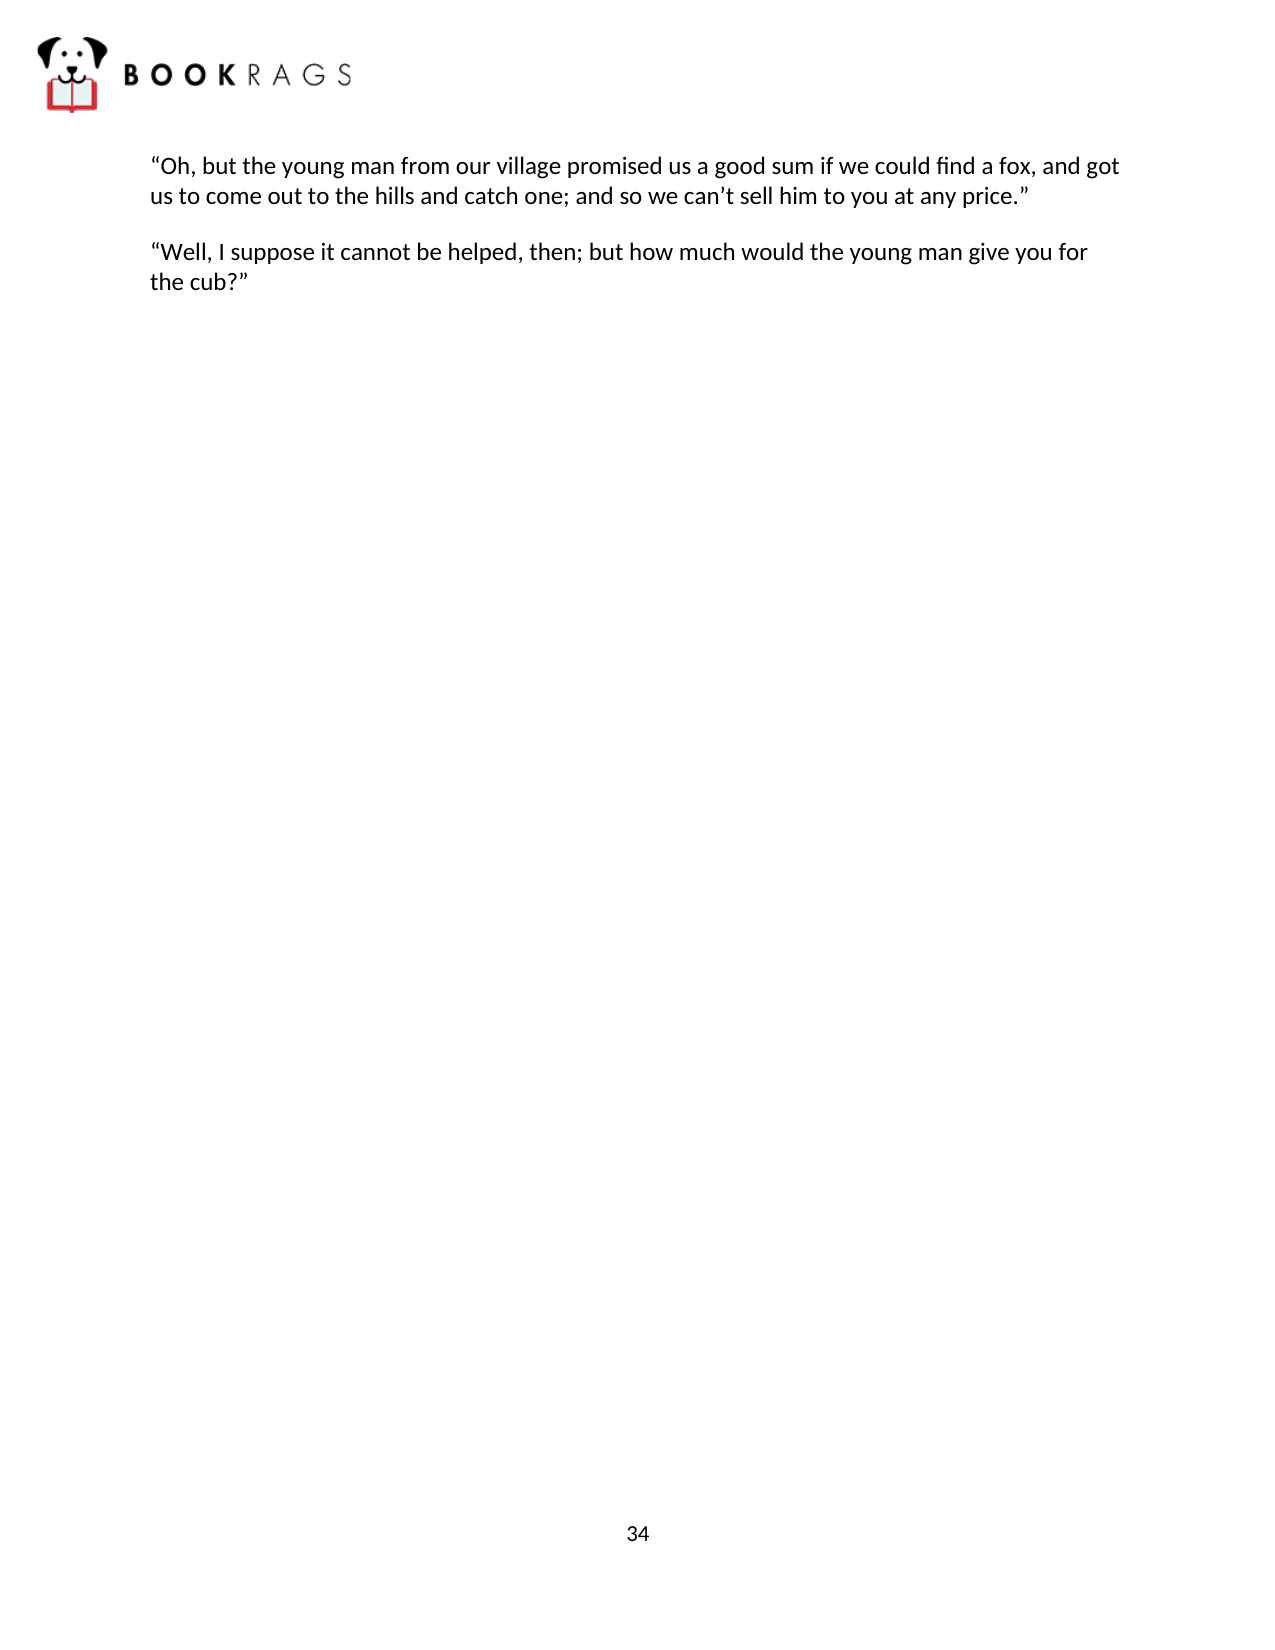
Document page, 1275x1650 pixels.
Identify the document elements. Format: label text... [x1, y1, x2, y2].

picture [37, 37, 351, 113]
text “Well, I suppose it cannot be helped, then; but how much would the young man give you for the cub?” [150, 236, 1125, 297]
text “Oh, but the young man from our village promised us a good sum if we could find a fox, and got us to come out to the hills and catch one; and so we can’t sell him to you at any price.” [150, 150, 1125, 211]
